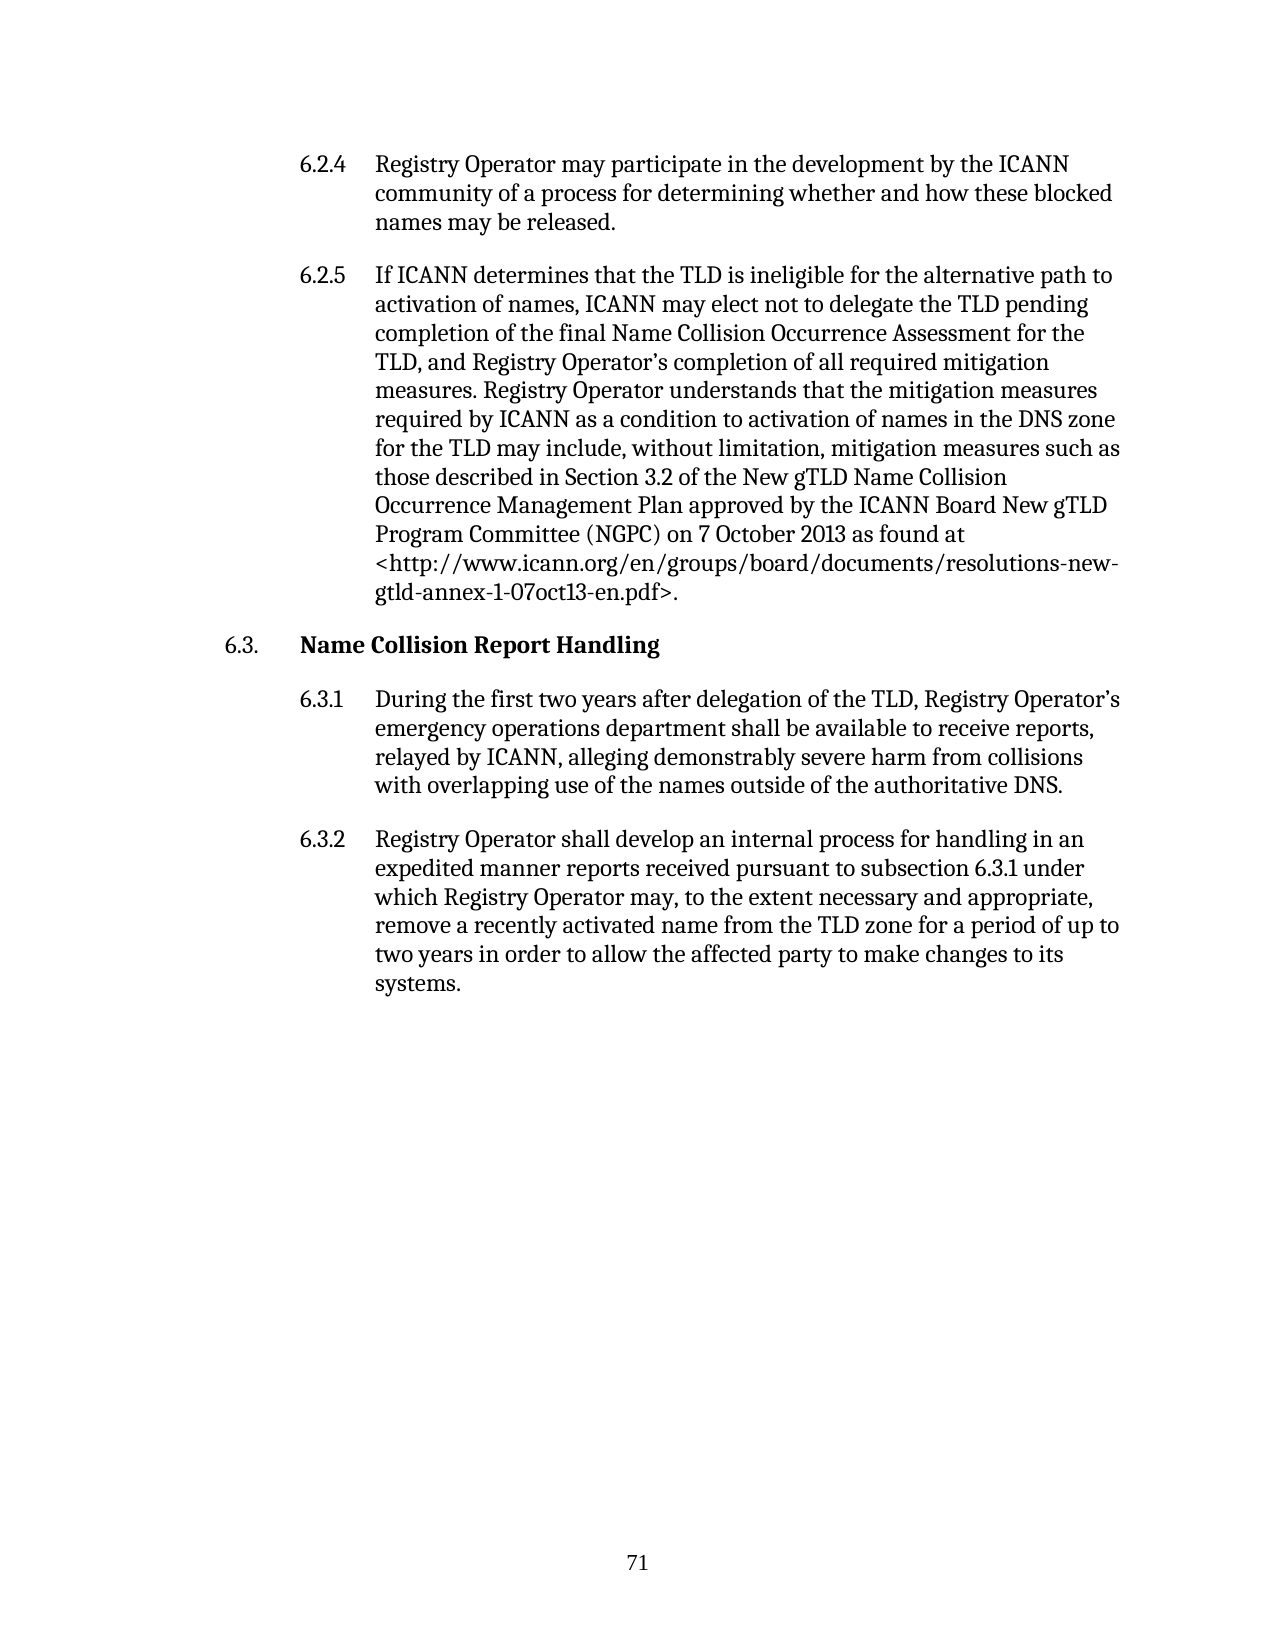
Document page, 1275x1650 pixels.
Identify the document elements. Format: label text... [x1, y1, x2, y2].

list Registry Operator shall develop an internal process for handling in an expedited manner reports received pursuant to subsection 6.3.1 under which Registry Operator may, to the extent necessary and appropriate, remove a recently activated name from the TLD zone for a period of up to two years in order to allow the affected party to make changes to its systems. [300, 825, 1125, 997]
list Registry Operator may participate in the development by the ICANN community of a process for determining whether and how these blocked names may be released. [300, 150, 1125, 236]
list During the first two years after delegation of the TLD, Registry Operator’s emergency operations department shall be available to receive reports, relayed by ICANN, alleging demonstrably severe harm from collisions with overlapping use of the names outside of the authoritative DNS. [300, 685, 1125, 800]
list Name Collision Report Handling [225, 631, 1125, 660]
list If ICANN determines that the TLD is ineligible for the alternative path to activation of names, ICANN may elect not to delegate the TLD pending completion of the final Name Collision Occurrence Assessment for the TLD, and Registry Operator’s completion of all required mitigation measures. Registry Operator understands that the mitigation measures required by ICANN as a condition to activation of names in the DNS zone for the TLD may include, without limitation, mitigation measures such as those described in Section 3.2 of the New gTLD Name Collision Occurrence Management Plan approved by the ICANN Board New gTLD Program Committee (NGPC) on 7 October 2013 as found at <http://www.icann.org/en/groups/board/documents/resolutions-new-gtld-annex-1-07oct13-en.pdf>. [300, 261, 1125, 606]
